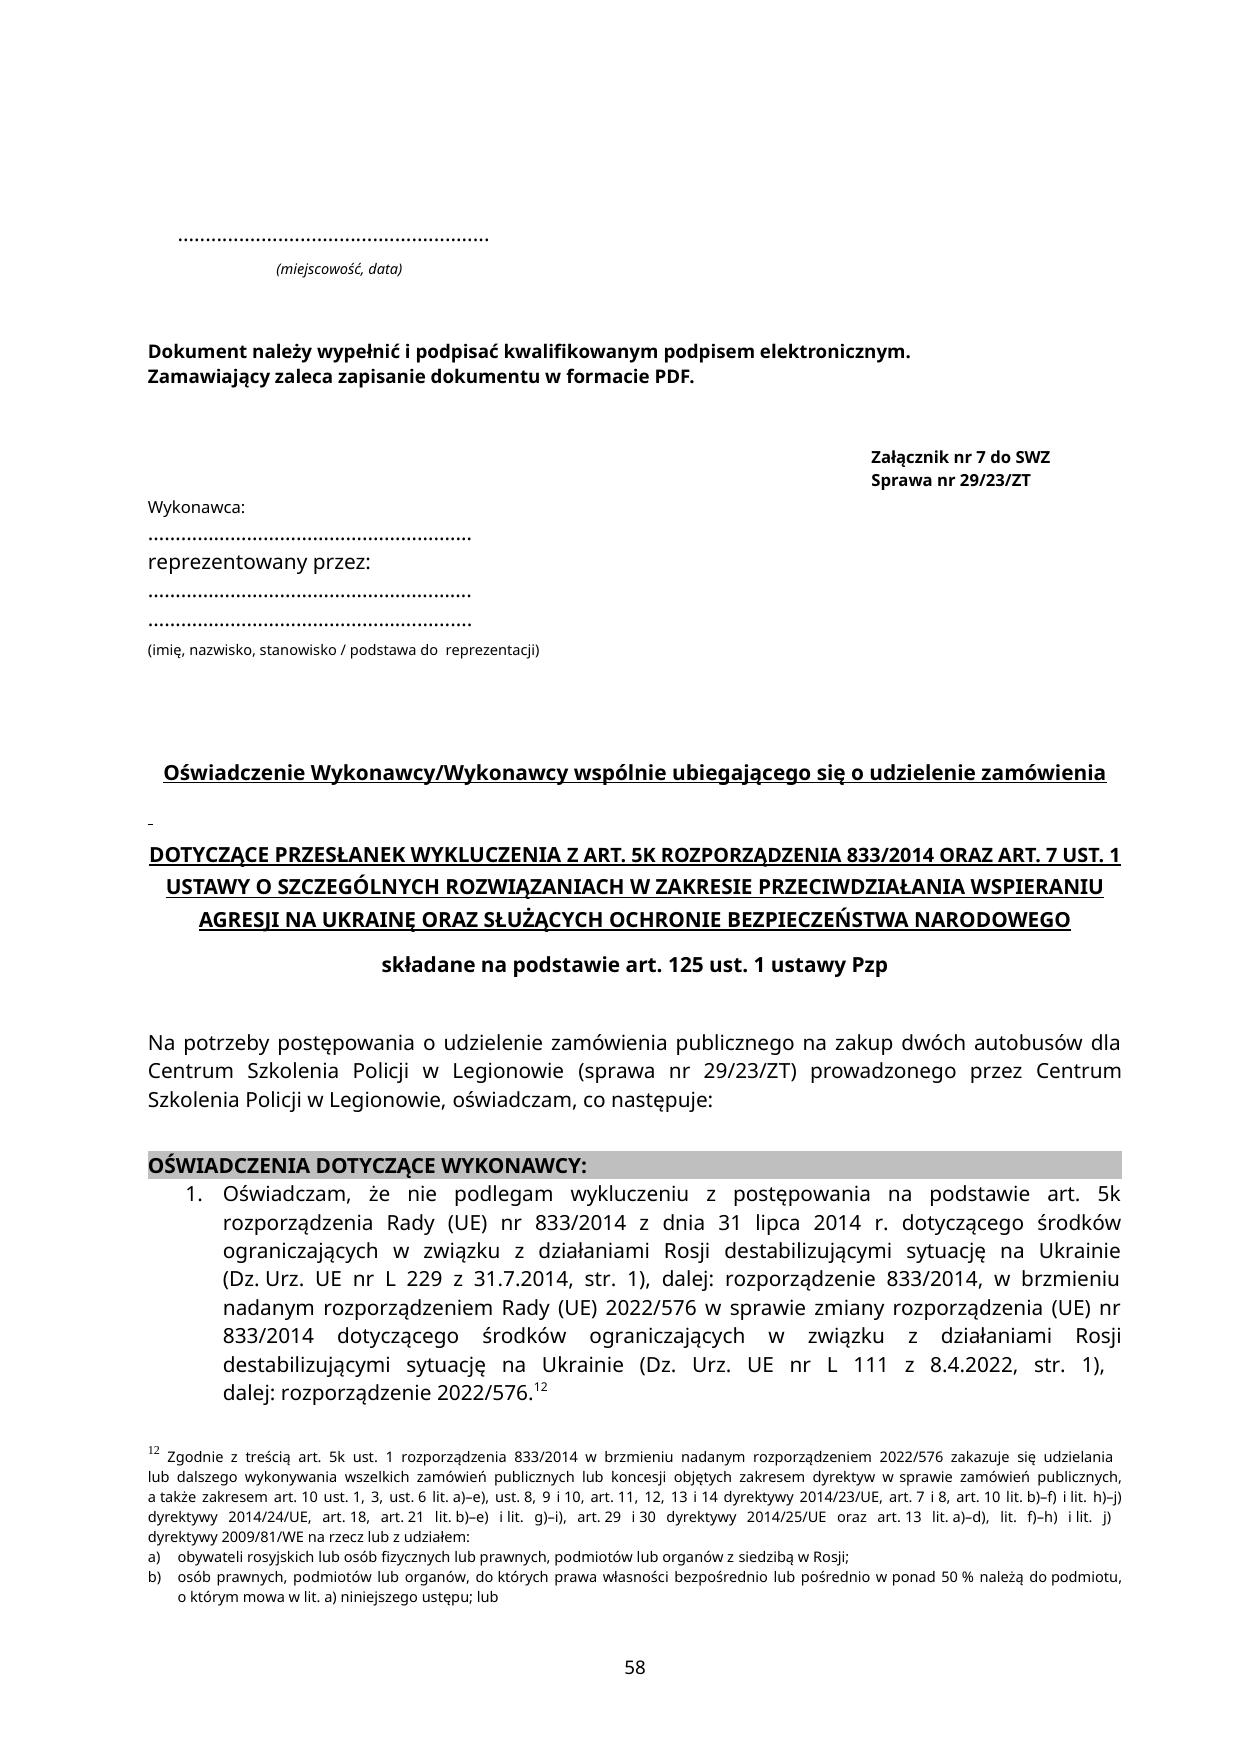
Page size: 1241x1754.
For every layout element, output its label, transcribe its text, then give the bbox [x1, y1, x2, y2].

text (imię, nazwisko, stanowisko / podstawa do reprezentacji) [148, 632, 591, 659]
text Załącznik nr 7 do SWZ [842, 446, 1122, 468]
text Dokument należy wypełnić i podpisać kwalifikowanym podpisem elektronicznym. Zamawiający zaleca zapisanie dokumentu w formacie PDF. [148, 338, 1122, 389]
text ........................................................ [177, 214, 1122, 248]
list Oświadczam, że nie podlegam wykluczeniu z postępowania na podstawie art. 5k rozporządzenia Rady (UE) nr 833/2014 z dnia 31 lipca 2014 r. dotyczącego środków ograniczających w związku z działaniami Rosji destabilizującymi sytuację na Ukrainie (Dz. Urz. UE nr L 229 z 31.7.2014, str. 1), dalej: rozporządzenie 833/2014, w brzmieniu nadanym rozporządzeniem Rady (UE) 2022/576 w sprawie zmiany rozporządzenia (UE) nr 833/2014 dotyczącego środków ograniczających w związku z działaniami Rosji destabilizującymi sytuację na Ukrainie (Dz. Urz. UE nr L 111 z 8.4.2022, str. 1), dalej: rozporządzenie 2022/576. [185, 1179, 1122, 1407]
text …………………………………………….……. [148, 575, 591, 604]
text …………………………………………..…..…. [148, 604, 591, 632]
text reprezentowany przez: [148, 547, 591, 575]
text DOTYCZĄCE PRZESŁANEK WYKLUCZENIA Z ART. 5K ROZPORZĄDZENIA 833/2014 ORAZ ART. 7 UST. 1 USTAWY o szczególnych rozwiązaniach w zakresie przeciwdziałania wspieraniu agresji na Ukrainę oraz służących ochronie bezpieczeństwa narodowego [148, 840, 1122, 933]
text ………………………………….………….…… [148, 518, 591, 547]
text Sprawa nr 29/23/ZT [842, 468, 1122, 491]
text (miejscowość, data) [148, 248, 1122, 281]
text Oświadczenie Wykonawcy/Wykonawcy wspólnie ubiegającego się o udzielenie zamówienia [148, 758, 1122, 786]
text składane na podstawie art. 125 ust. 1 ustawy Pzp [148, 950, 1122, 979]
text Na potrzeby postępowania o udzielenie zamówienia publicznego na zakup dwóch autobusów dla Centrum Szkolenia Policji w Legionowie (sprawa nr 29/23/ZT) prowadzonego przez Centrum Szkolenia Policji w Legionowie, oświadczam, co następuje: [148, 1028, 1122, 1113]
text Wykonawca: [148, 491, 591, 518]
text OŚWIADCZENIA DOTYCZĄCE WYKONAWCY: [148, 1151, 1122, 1179]
